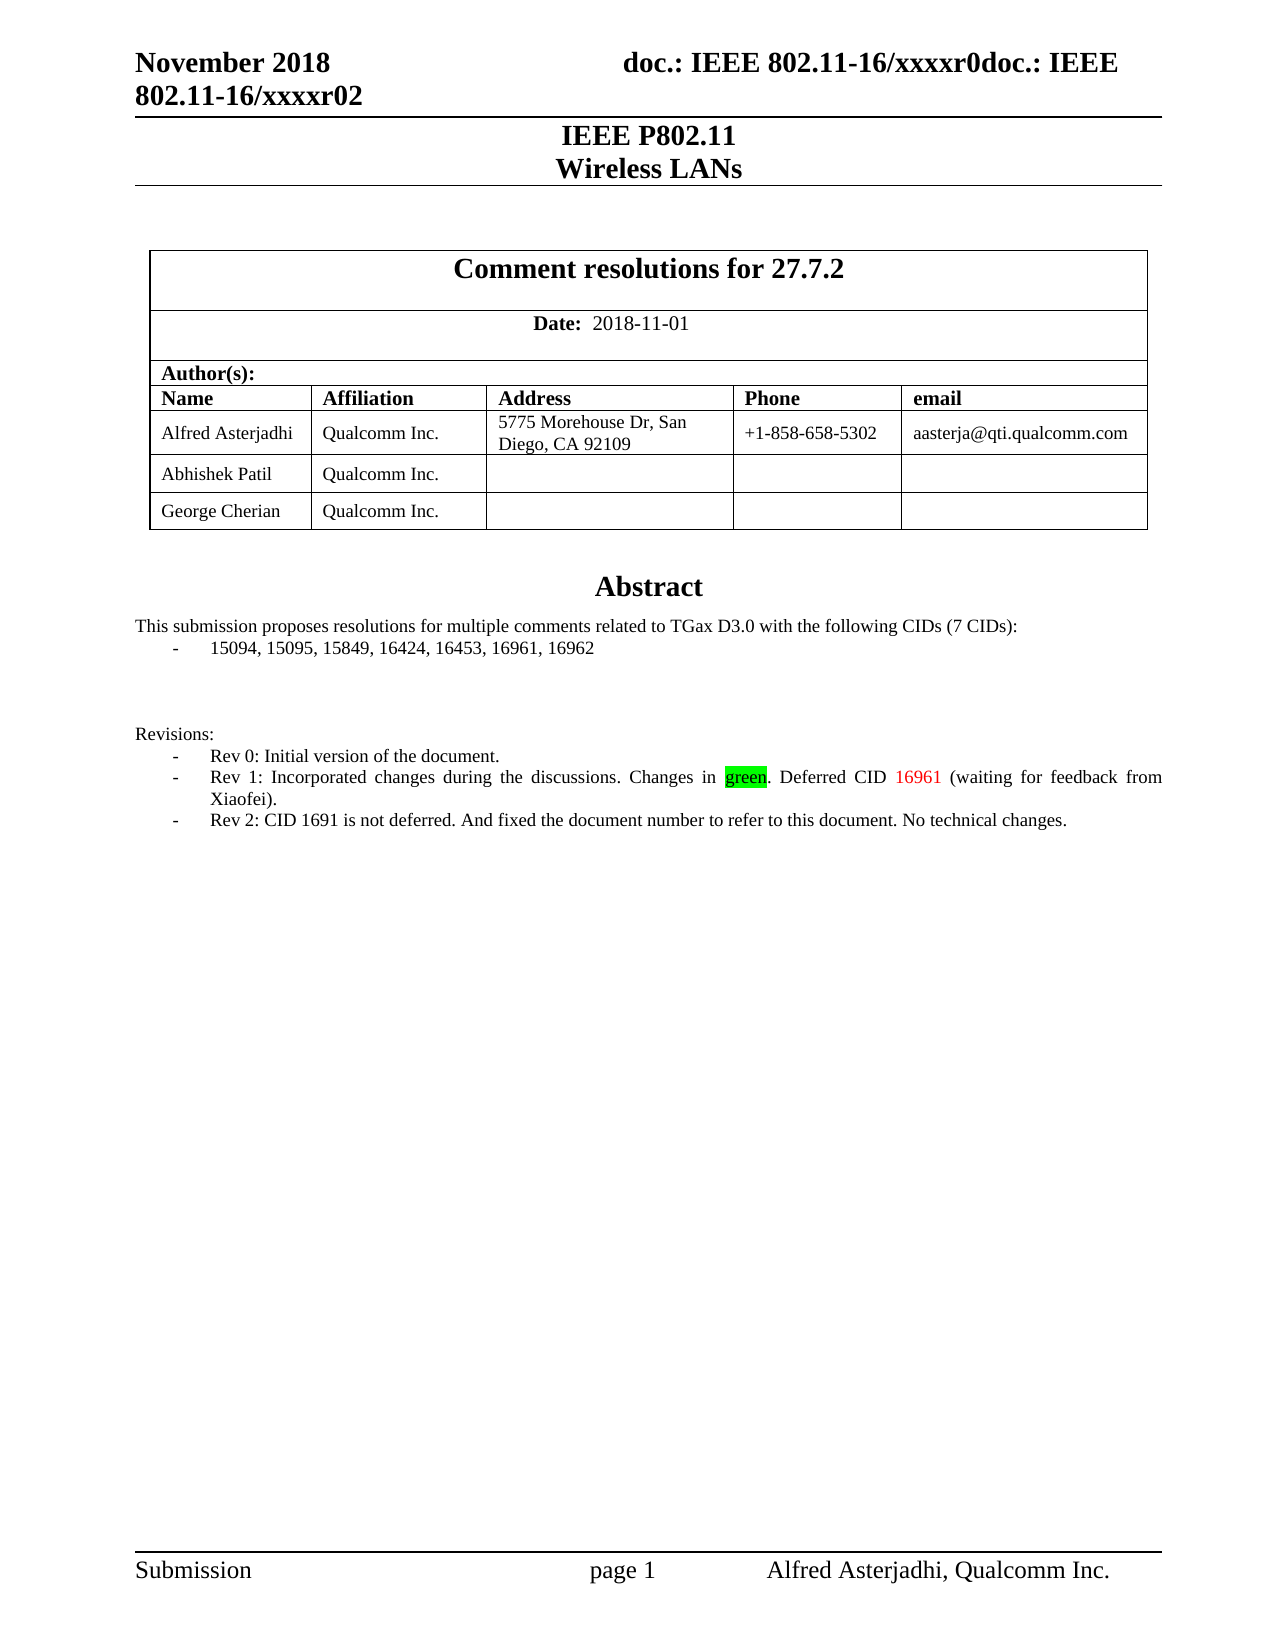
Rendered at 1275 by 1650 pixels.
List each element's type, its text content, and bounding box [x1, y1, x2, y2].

table_cell [734, 455, 901, 492]
table_cell Name [151, 386, 311, 410]
list Rev 2: CID 1691 is not deferred. And fixed the document number to refer to this document. No technical changes. [172, 809, 1162, 831]
table_cell Qualcomm Inc. [312, 411, 486, 454]
table_cell [487, 493, 733, 529]
list 15094, 15095, 15849, 16424, 16453, 16961, 16962 [172, 637, 1162, 658]
table_cell [902, 455, 1147, 492]
text IEEE P802.11 Wireless LANs [135, 118, 1162, 185]
table_cell +1-858-658-5302 [734, 411, 901, 454]
table_cell Phone [734, 386, 901, 410]
table_cell George Cherian [151, 493, 311, 529]
table_cell [902, 493, 1147, 529]
table_cell Affiliation [312, 386, 486, 410]
text This submission proposes resolutions for multiple comments related to TGax D3.0 with the following CIDs (7 CIDs): [135, 615, 1162, 637]
table_cell Alfred Asterjadhi [151, 411, 311, 454]
list Rev 0: Initial version of the document. [172, 744, 1162, 766]
table_cell Address [487, 386, 733, 410]
list Rev 1: Incorporated changes during the discussions. Changes in green. Deferred CID 16961 (waiting for feedback from Xiaofei). [172, 766, 1162, 809]
table_cell Qualcomm Inc. [312, 455, 486, 492]
table_cell Author(s): [151, 361, 1147, 385]
table_cell Abhishek Patil [151, 455, 311, 492]
table_cell aasterja@qti.qualcomm.com [902, 411, 1147, 454]
table_cell email [902, 386, 1147, 410]
text Abstract [135, 569, 1162, 603]
table_cell 5775 Morehouse Dr, San Diego, CA 92109 [487, 411, 733, 454]
table_cell [487, 455, 733, 492]
table_header Comment resolutions for 27.7.2 [151, 251, 1147, 310]
table_cell [734, 493, 901, 529]
table_cell Qualcomm Inc. [312, 493, 486, 529]
table_cell Date: 2018-11-01 [151, 311, 1147, 360]
text Revisions: [135, 723, 1162, 744]
